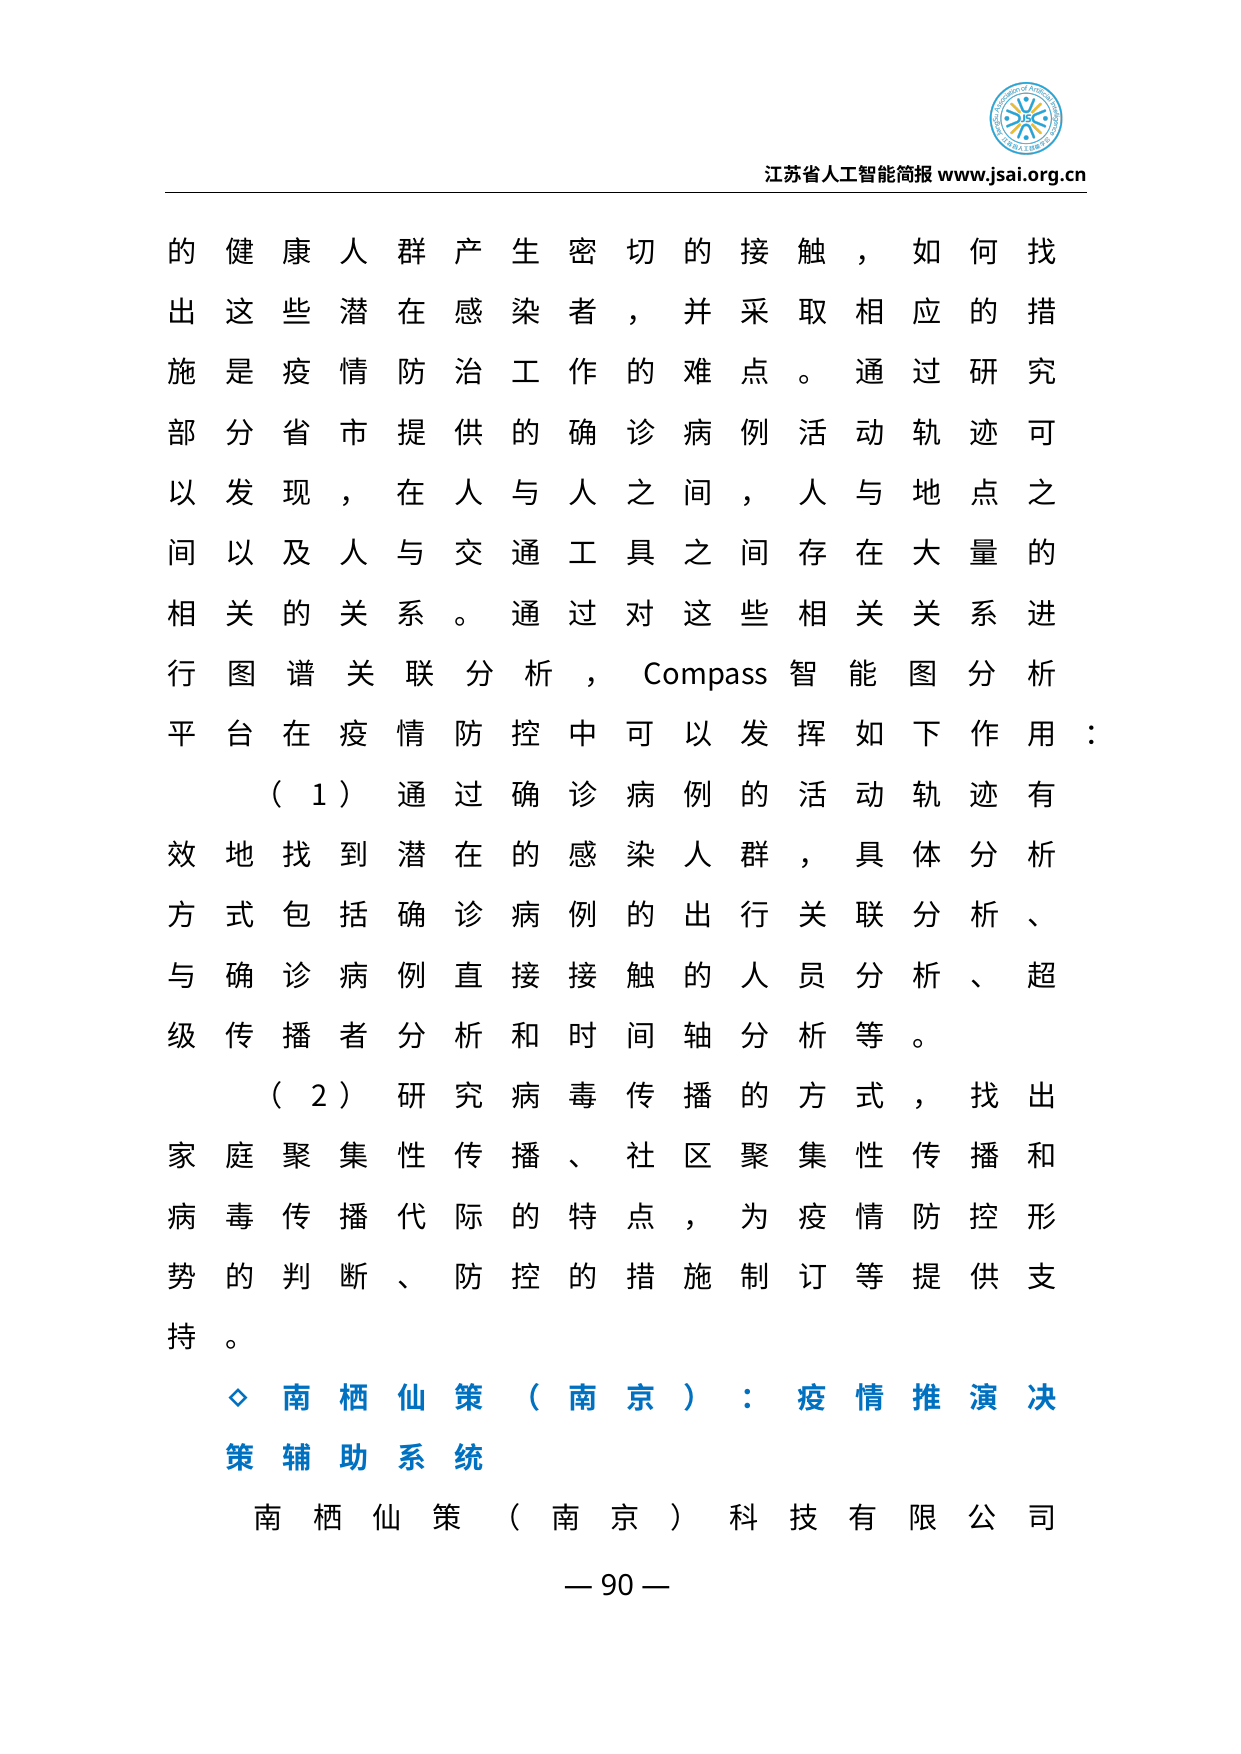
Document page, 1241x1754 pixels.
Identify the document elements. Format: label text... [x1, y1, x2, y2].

text （1）通过确诊病例的活动轨迹有效地找到潜在的感染人群，具体分析方式包括确诊病例的出行关联分析、与确诊病例直接接触的人员分析、超级传播者分析和时间轴分析等。 [168, 762, 1084, 1064]
subtitle 南栖仙策（南京）：疫情推演决策辅助系统 [211, 1365, 1084, 1486]
picture [989, 81, 1063, 155]
text 南栖仙策（南京）科技有限公司www.polixir.ai [168, 1486, 1084, 1546]
text （2）研究病毒传播的方式，找出家庭聚集性传播、社区聚集性传播和病毒传播代际的特点，为疫情防控形势的判断、防控的措施制订等提供支持。 [168, 1064, 1084, 1365]
